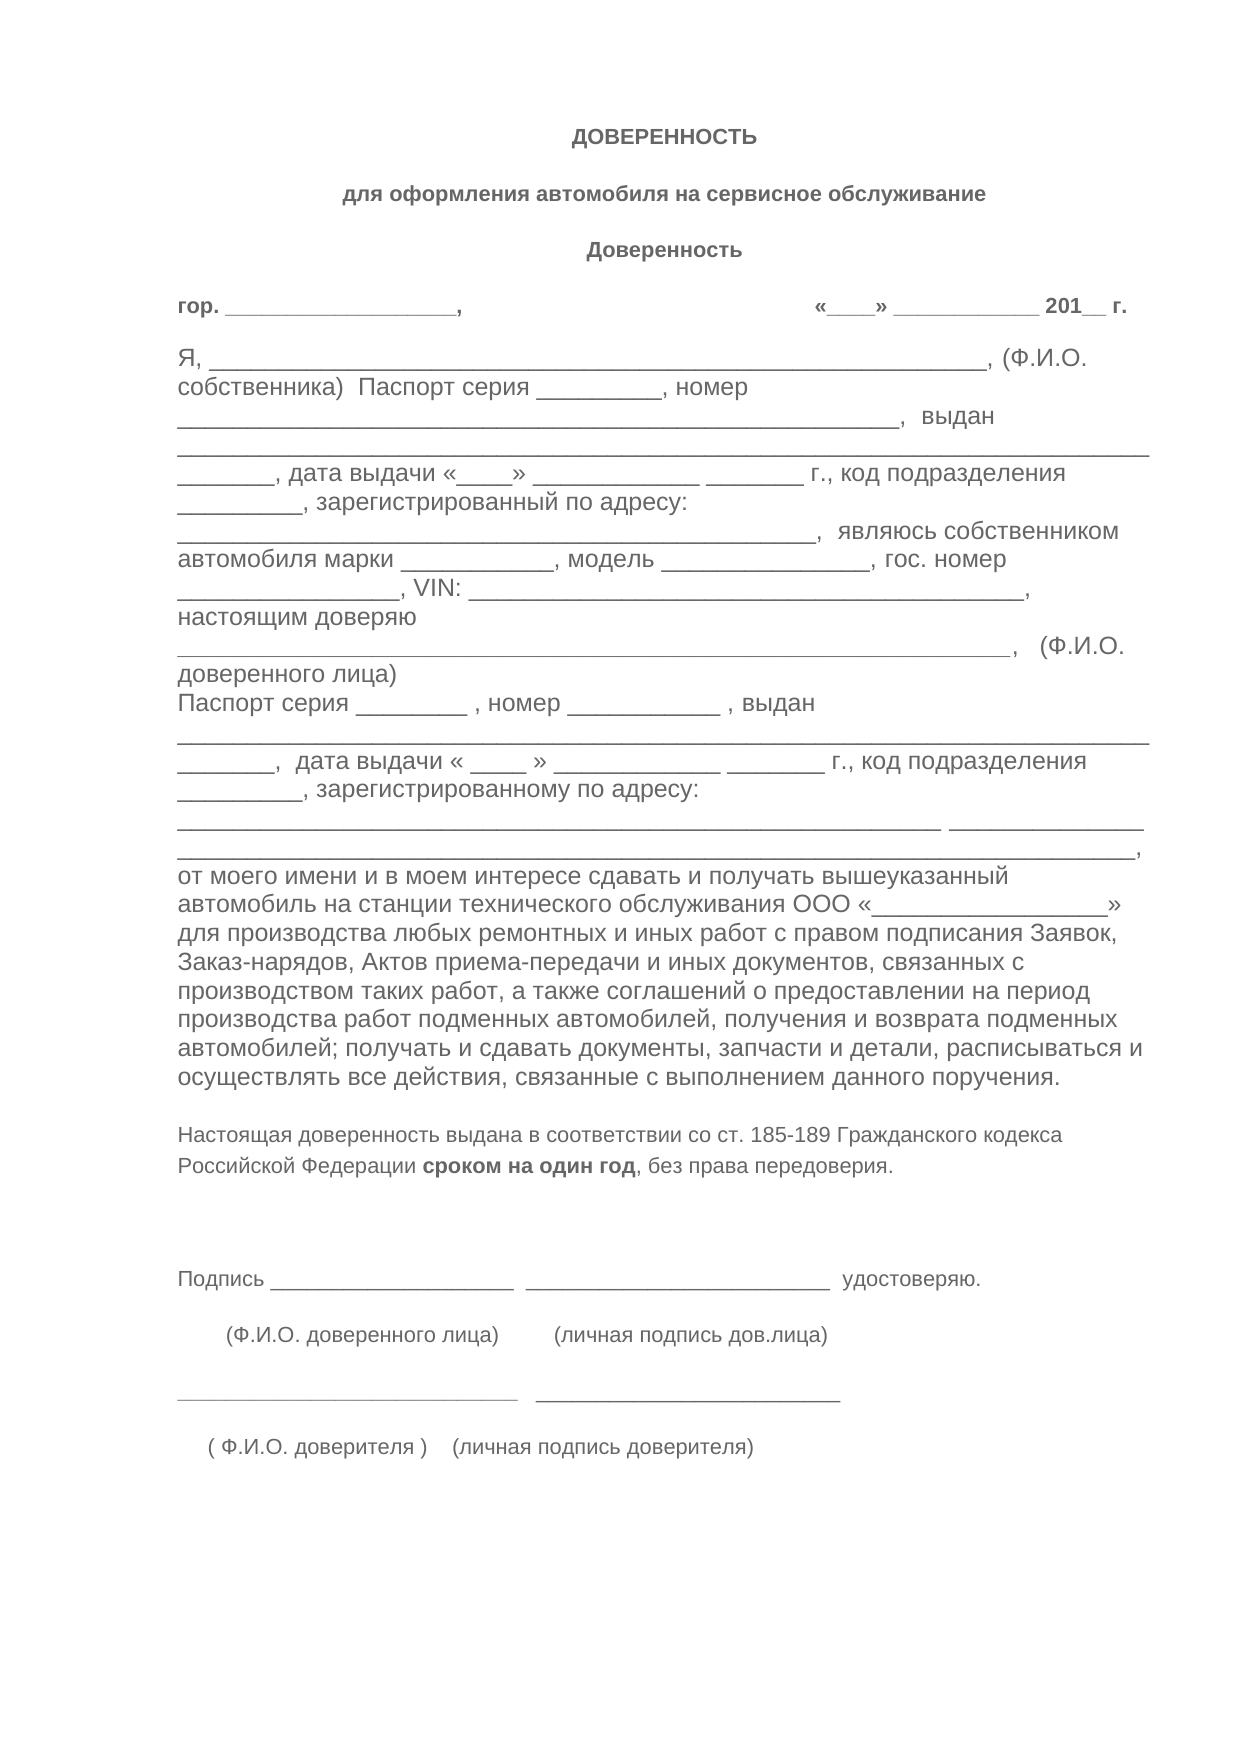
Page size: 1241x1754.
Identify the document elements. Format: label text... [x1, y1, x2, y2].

text ДОВЕРЕННОСТЬ [177, 118, 1152, 149]
text (Ф.И.О. доверенного лица) (личная подпись дов.лица) [177, 1316, 1152, 1347]
text для оформления автомобиля на сервисное обслуживание [177, 174, 1152, 206]
text Подпись ____________________ _________________________ удостоверяю. [177, 1259, 1152, 1291]
text ____________________________ _________________________ [177, 1372, 1152, 1403]
text Доверенность [177, 231, 1152, 262]
text Настоящая доверенность выдана в соответствии со ст. 185-189 Гражданского кодекса Российской Федерации сроком на один год, без права передоверия. [177, 1116, 1152, 1178]
text Я, ________________________________________________________, (Ф.И.О. собственника) Паспорт серия _________, номер ____________________________________________________, выдан _____________________________________________________________________________, дата выдачи «____» ____________ _______ г., код подразделения _________, зарегистрированный по адресу: ______________________________________________, являюсь собственником автомобиля марки ___________, модель _______________, гос. номер ________________, VIN: ________________________________________, настоящим доверяю ____________________________________________________________, (Ф.И.О. доверенного лица) Паспорт серия ________ , номер ___________ , выдан _____________________________________________________________________________, дата выдачи « ____ » ____________ _______ г., код подразделения _________, зарегистрированному по адресу: _______________________________________________________ ___________________________________________________________________________________, от моего имени и в моем интересе сдавать и получать вышеуказанный автомобиль на станции технического обслуживания ООО «_________________» для производства любых ремонтных и иных работ с правом подписания Заявок, Заказ-нарядов, Актов приема-передачи и иных документов, связанных с производством таких работ, а также соглашений о предоставлении на период производства работ подменных автомобилей, получения и возврата подменных автомобилей; получать и сдавать документы, запчасти и детали, расписываться и осуществлять все действия, связанные с выполнением данного поручения. [404, 343, 1152, 1091]
text гор. ___________________, «____» ____________ 201__ г. [177, 287, 1152, 318]
text ( Ф.И.О. доверителя ) (личная подпись доверителя) [177, 1428, 1152, 1459]
